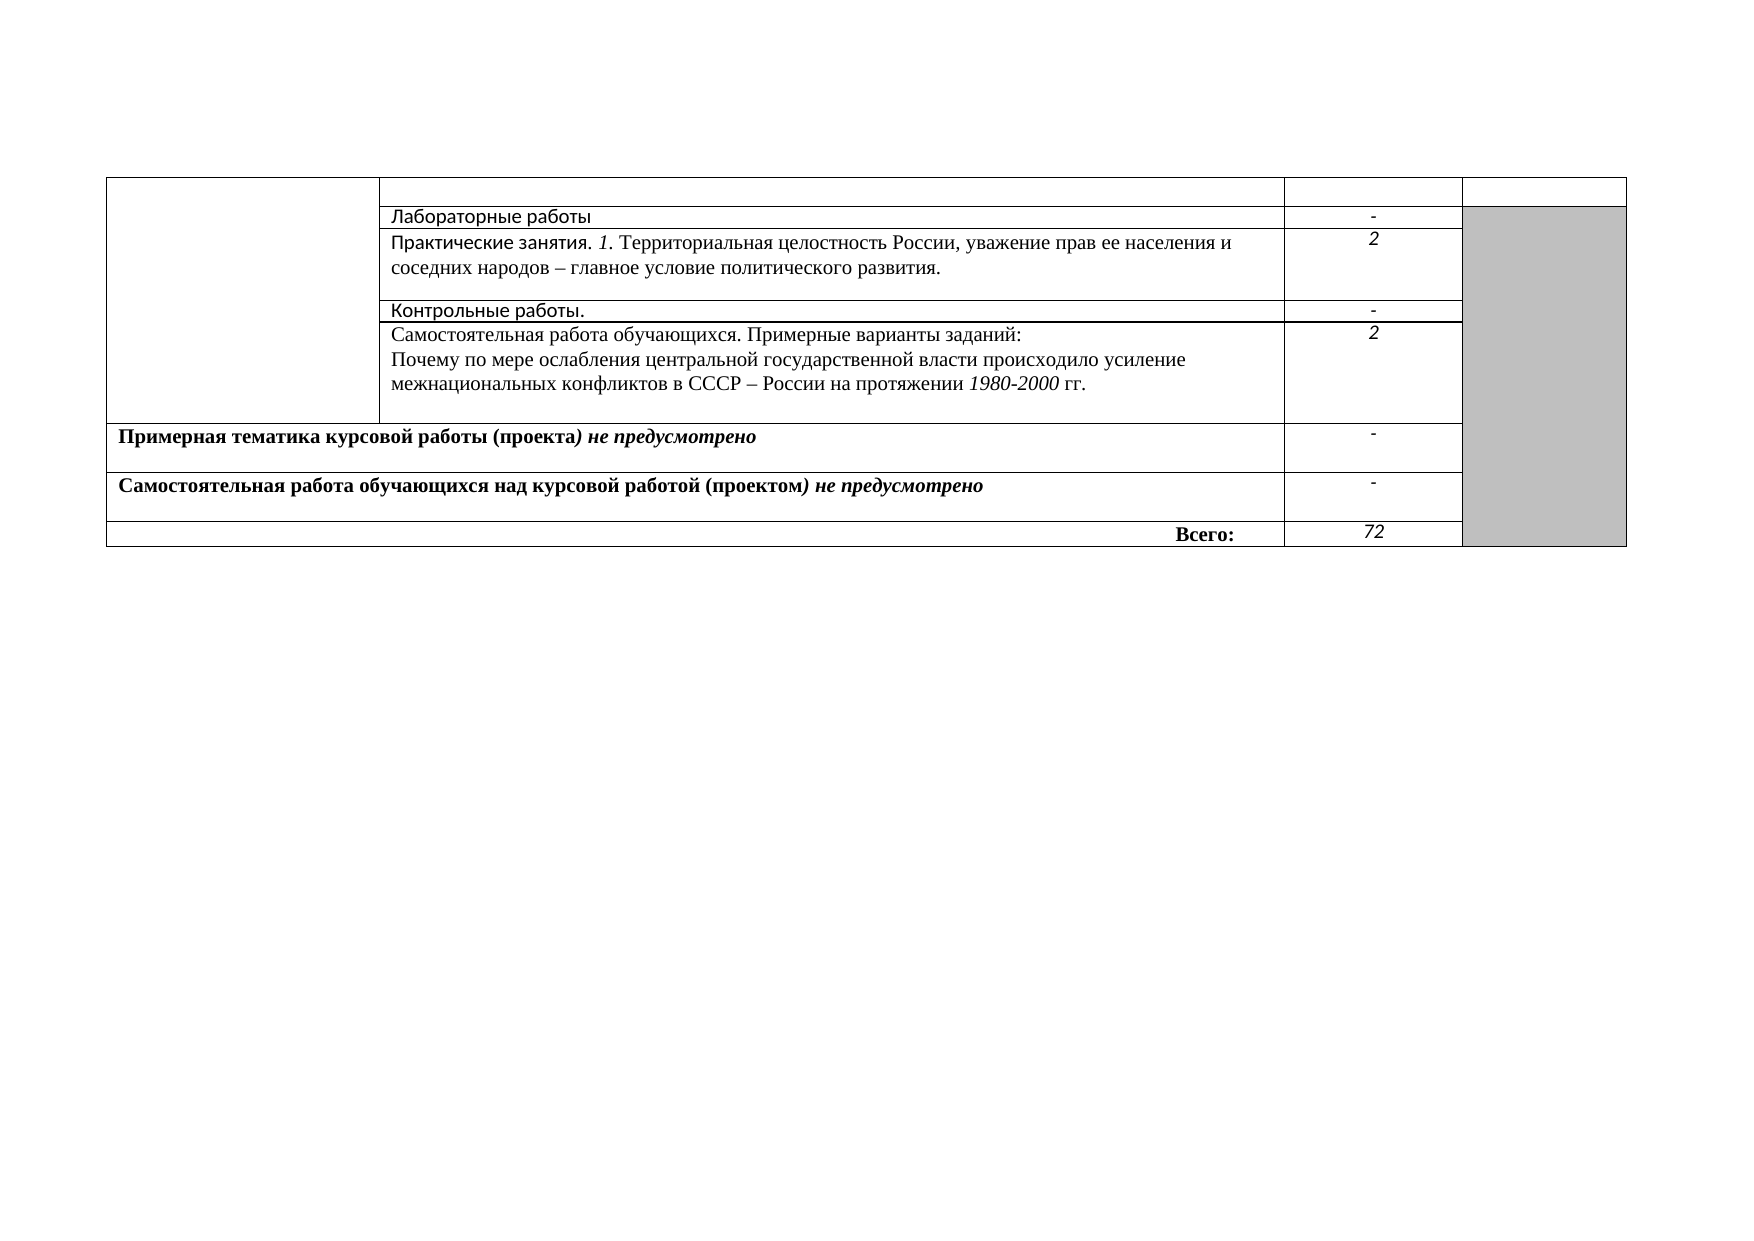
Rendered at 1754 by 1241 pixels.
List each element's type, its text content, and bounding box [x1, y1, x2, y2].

table_cell - [1285, 207, 1462, 228]
table_cell 72 [1285, 522, 1462, 546]
table_cell - [1285, 301, 1462, 321]
table_cell [1463, 207, 1626, 546]
table_cell 2 [1285, 323, 1462, 423]
table_cell Контрольные работы. [380, 301, 1284, 321]
table_cell 2 [1285, 229, 1462, 299]
table_cell Примерная тематика курсовой работы (проекта) не предусмотрено [107, 424, 1284, 472]
table_cell - [1285, 424, 1462, 472]
table_cell Самостоятельная работа обучающихся над курсовой работой (проектом) не предусмотрено [107, 473, 1284, 521]
table_cell - [1285, 473, 1462, 521]
table_cell Лабораторные работы [380, 207, 1284, 228]
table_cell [380, 178, 1284, 206]
table_cell Практические занятия. 1. Территориальная целостность России, уважение прав ее населения и соседних народов – главное условие политического развития. [380, 229, 1284, 299]
table_cell Самостоятельная работа обучающихся. Примерные варианты заданий: Почему по мере ослабления центральной государственной власти происходило усиление межнациональных конфликтов в СССР – России на протяжении 1980-2000 гг. [380, 323, 1284, 423]
table_cell Всего: [107, 522, 1284, 546]
